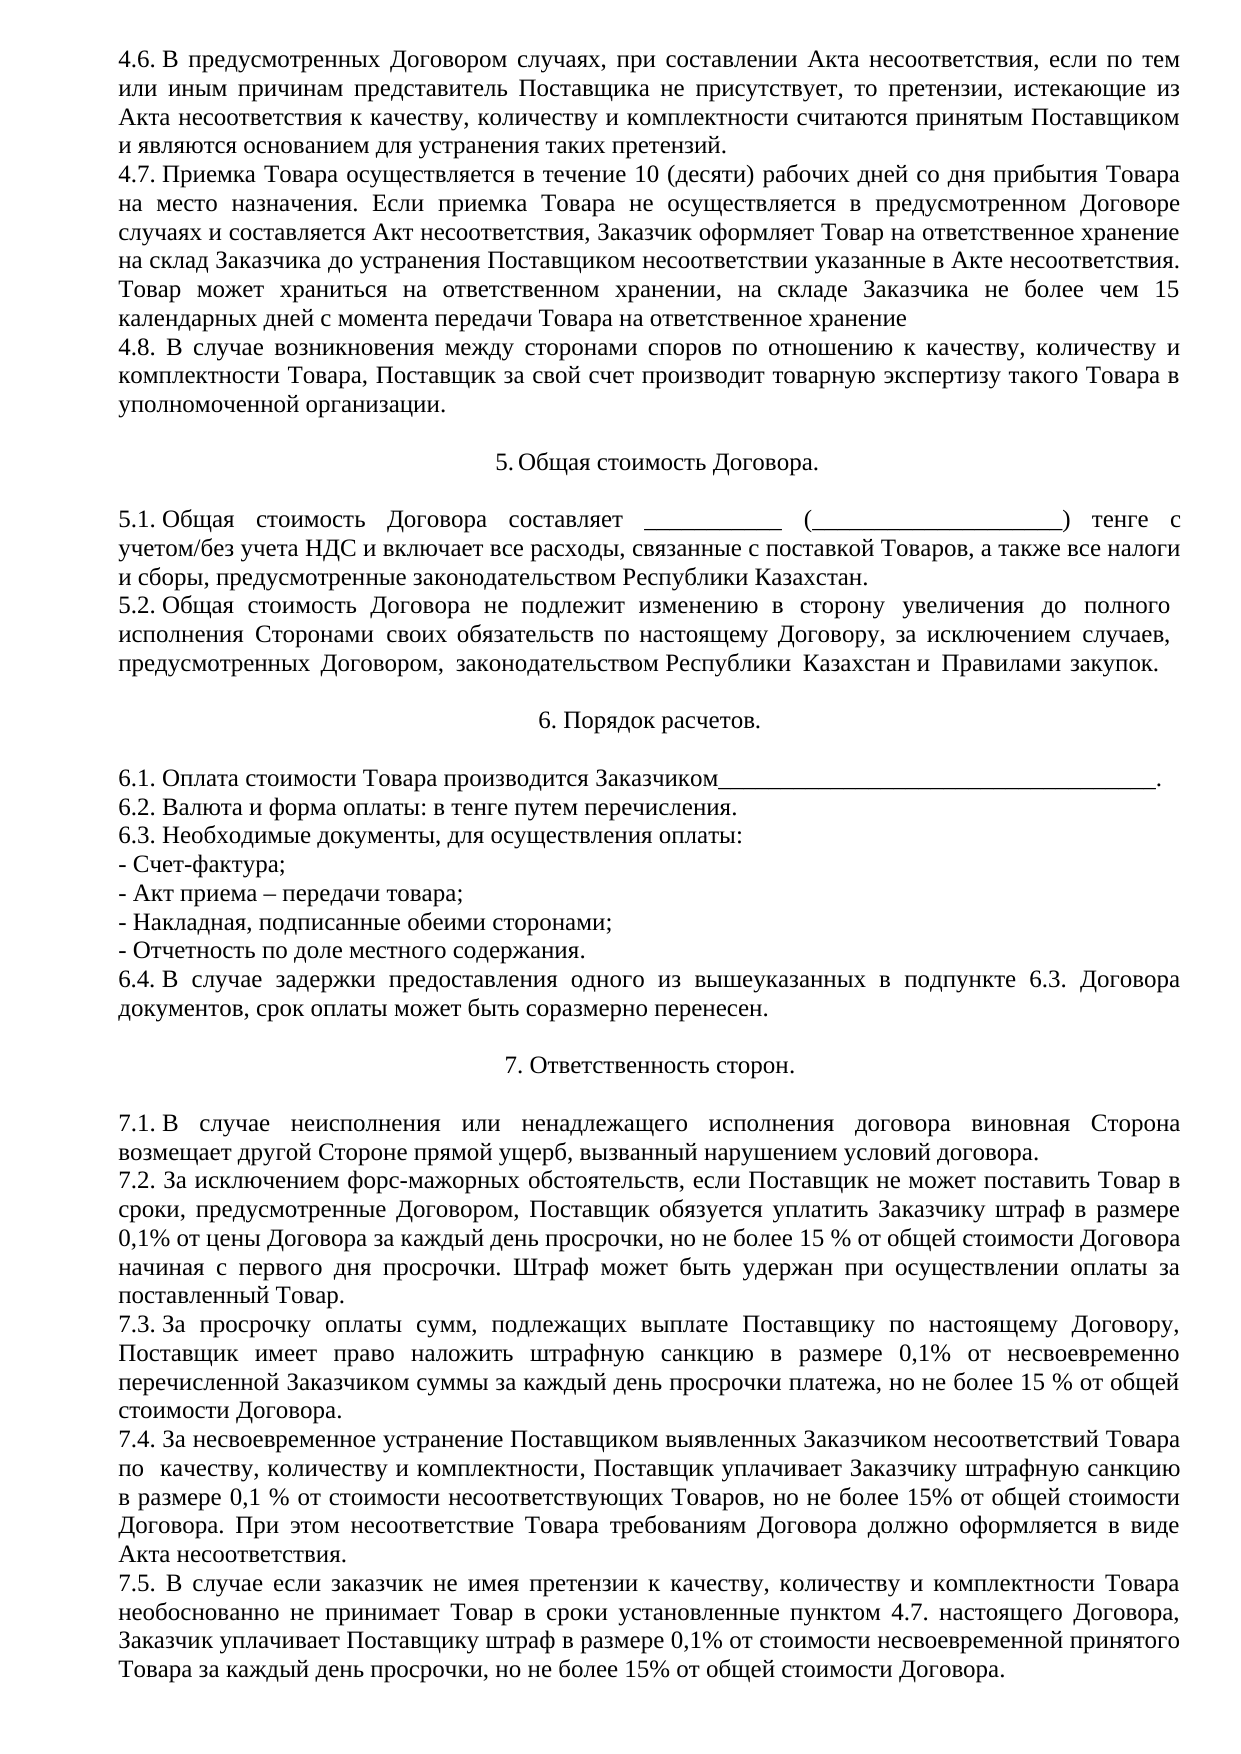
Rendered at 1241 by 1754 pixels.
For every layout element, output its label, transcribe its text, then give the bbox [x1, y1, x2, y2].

list Общая стоимость Договора. [133, 447, 1181, 476]
text 4.8. В случае возникновения между сторонами споров по отношению к качеству, количеству и комплектности Товара, Поставщик за свой счет производит товарную экспертизу такого Товара в уполномоченной организации. [118, 332, 1181, 418]
text 6.1. Оплата стоимости Товара производится Заказчиком___________________________________. [118, 763, 1181, 792]
text 5.1. Общая стоимость Договора составляет ___________ (____________________) тенге с учетом/без учета НДС и включает все расходы, связанные с поставкой Товаров, а также все налоги и сборы, предусмотренные законодательством Республики Казахстан. [118, 504, 1181, 591]
text 7.4. За несвоевременное устранение Поставщиком выявленных Заказчиком несоответствий Товара по качеству, количеству и комплектности, Поставщик уплачивает Заказчику штрафную санкцию в размере 0,1 % от стоимости несоответствующих Товаров, но не более 15% от общей стоимости Договора. При этом несоответствие Товара требованиям Договора должно оформляется в виде Акта несоответствия. [118, 1424, 1181, 1568]
text 7. Ответственность сторон. [118, 1051, 1181, 1079]
text 6. Порядок расчетов. [118, 706, 1181, 734]
text - Накладная, подписанные обеими сторонами; [118, 907, 1181, 936]
text 6.3. Необходимые документы, для осуществления оплаты: [118, 821, 1181, 849]
text 7.3. За просрочку оплаты сумм, подлежащих выплате Поставщику по настоящему Договору, Поставщик имеет право наложить штрафную санкцию в размере 0,1% от несвоевременно перечисленной Заказчиком суммы за каждый день просрочки платежа, но не более 15 % от общей стоимости Договора. [118, 1309, 1181, 1424]
text 6.4. В случае задержки предоставления одного из вышеуказанных в подпункте 6.3. Договора документов, срок оплаты может быть соразмерно перенесен. [118, 964, 1181, 1022]
text 4.6. В предусмотренных Договором случаях, при составлении Акта несоответствия, если по тем или иным причинам представитель Поставщика не присутствует, то претензии, истекающие из Акта несоответствия к качеству, количеству и комплектности считаются принятым Поставщиком и являются основанием для устранения таких претензий. [118, 44, 1181, 159]
text - Отчетность по доле местного содержания. [118, 936, 1181, 964]
text - Акт приема – передачи товара; [118, 878, 1181, 907]
text 6.2. Валюта и форма оплаты: в тенге путем перечисления. [118, 792, 1181, 821]
text - Счет-фактура; [118, 849, 1181, 878]
list 5.2. Общая стоимость Договора не подлежит изменению в сторону увеличения до полного исполнения Сторонами своих обязательств по настоящему Договору, за исключением случаев, предусмотренных Договором, законодательством Республики Казахстан и Правилами закупок. [118, 591, 1171, 677]
text 7.5. В случае если заказчик не имея претензии к качеству, количеству и комплектности Товара необоснованно не принимает Товар в сроки установленные пунктом 4.7. настоящего Договора, Заказчик уплачивает Поставщику штраф в размере 0,1% от стоимости несвоевременной принятого Товара за каждый день просрочки, но не более 15% от общей стоимости Договора. [118, 1568, 1181, 1683]
text 7.2. За исключением форс-мажорных обстоятельств, если Поставщик не может поставить Товар в сроки, предусмотренные Договором, Поставщик обязуется уплатить Заказчику штраф в размере 0,1% от цены Договора за каждый день просрочки, но не более 15 % от общей стоимости Договора начиная с первого дня просрочки. Штраф может быть удержан при осуществлении оплаты за поставленный Товар. [118, 1166, 1181, 1309]
text 4.7. Приемка Товара осуществляется в течение 10 (десяти) рабочих дней со дня прибытия Товара на место назначения. Если приемка Товара не осуществляется в предусмотренном Договоре случаях и составляется Акт несоответствия, Заказчик оформляет Товар на ответственное хранение на склад Заказчика до устранения Поставщиком несоответствии указанные в Акте несоответствия. Товар может храниться на ответственном хранении, на складе Заказчика не более чем 15 календарных дней с момента передачи Товара на ответственное хранение [118, 159, 1181, 332]
text 7.1. В случае неисполнения или ненадлежащего исполнения договора виновная Сторона возмещает другой Стороне прямой ущерб, вызванный нарушением условий договора. [118, 1108, 1181, 1166]
